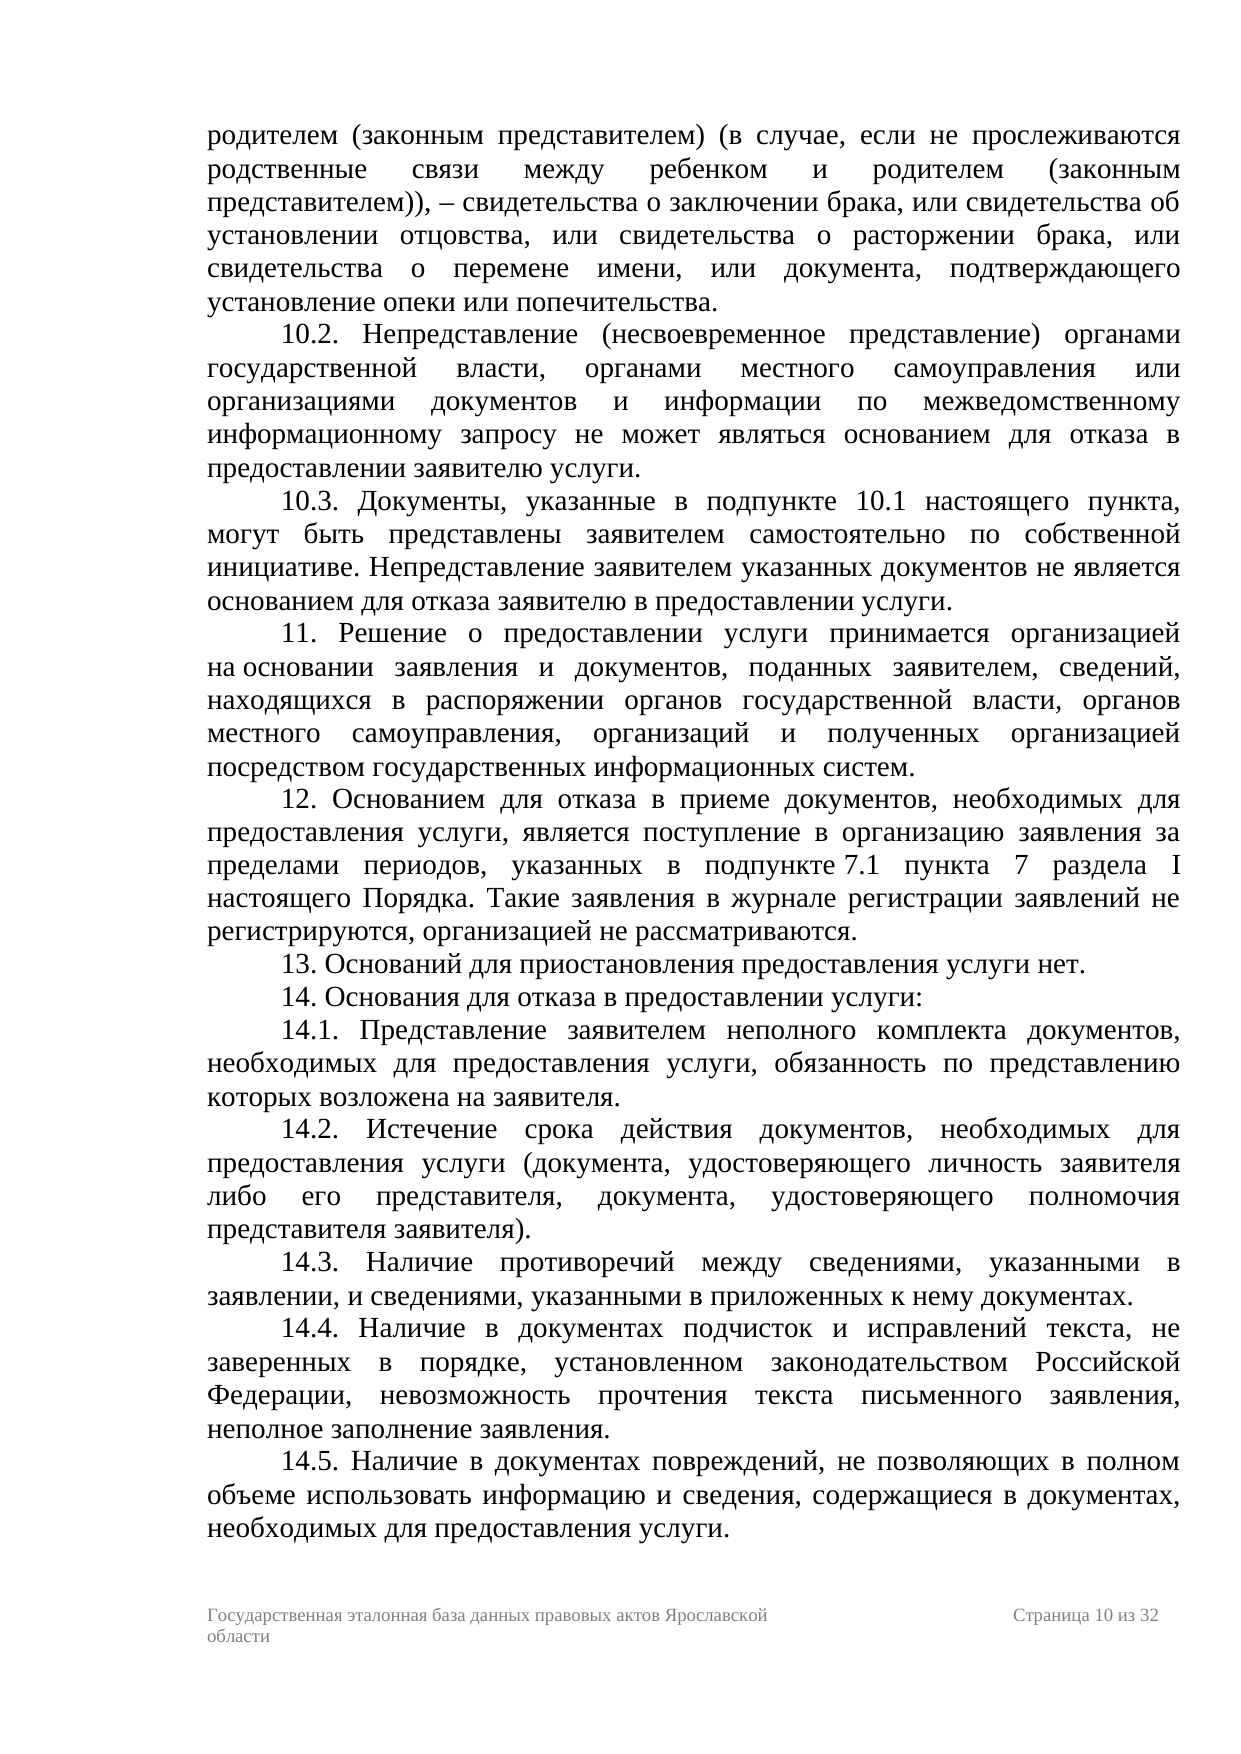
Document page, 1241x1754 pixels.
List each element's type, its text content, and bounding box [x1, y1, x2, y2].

text 14.1. Представление заявителем неполного комплекта документов, необходимых для предоставления услуги, обязанность по представлению которых возложена на заявителя. [207, 1013, 1181, 1112]
text 10.3. Документы, указанные в подпункте 10.1 настоящего пункта, могут быть представлены заявителем самостоятельно по собственной инициативе. Непредставление заявителем указанных документов не является основанием для отказа заявителю в предоставлении услуги. [207, 483, 1181, 616]
text 14. Основания для отказа в предоставлении услуги: [207, 979, 1181, 1013]
text 10.2. Непредставление (несвоевременное представление) органами государственной власти, органами местного самоуправления или организациями документов и информации по межведомственному информационному запросу не может являться основанием для отказа в предоставлении заявителю услуги. [207, 317, 1181, 483]
text 14.2. Истечение срока действия документов, необходимых для предоставления услуги (документа, удостоверяющего личность заявителя либо его представителя, документа, удостоверяющего полномочия представителя заявителя). [207, 1112, 1181, 1245]
text 14.4. Наличие в документах подчисток и исправлений текста, не заверенных в порядке, установленном законодательством Российской Федерации, невозможность прочтения текста письменного заявления, неполное заполнение заявления. [207, 1311, 1181, 1444]
text 14.5. Наличие в документах повреждений, не позволяющих в полном объеме использовать информацию и сведения, содержащиеся в документах, необходимых для предоставления услуги. [207, 1444, 1181, 1544]
text 12. Основанием для отказа в приеме документов, необходимых для предоставления услуги, является поступление в организацию заявления за пределами периодов, указанных в подпункте 7.1 пункта 7 раздела I настоящего Порядка. Такие заявления в журнале регистрации заявлений не регистрируются, организацией не рассматриваются. [207, 782, 1181, 947]
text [207, 118, 1181, 317]
text 14.3. Наличие противоречий между сведениями, указанными в заявлении, и сведениями, указанными в приложенных к нему документах. [207, 1245, 1181, 1311]
text 11. Решение о предоставлении услуги принимается организацией на основании заявления и документов, поданных заявителем, сведений, находящихся в распоряжении органов государственной власти, органов местного самоуправления, организаций и полученных организацией посредством государственных информационных систем. [207, 616, 1181, 782]
text 13. Оснований для приостановления предоставления услуги нет. [207, 947, 1181, 979]
